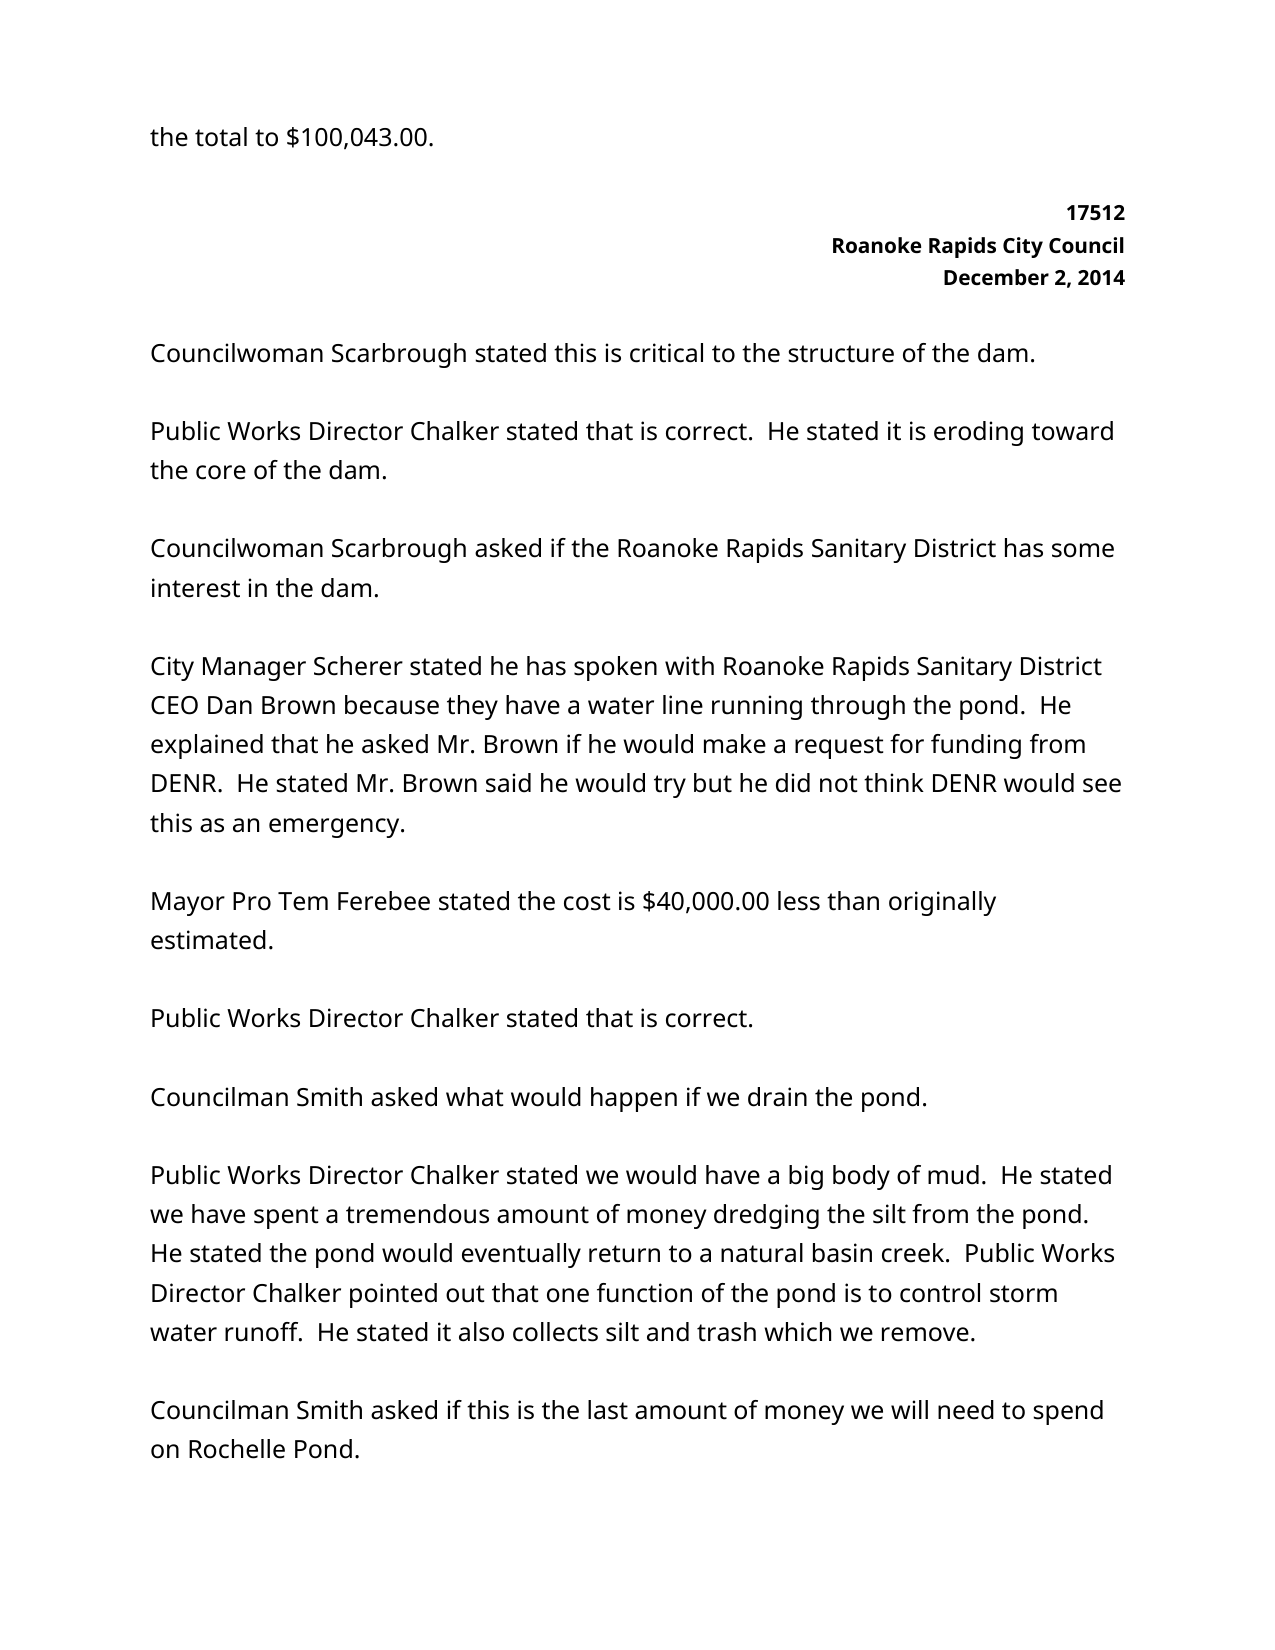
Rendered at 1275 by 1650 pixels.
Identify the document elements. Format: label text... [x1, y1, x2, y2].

text Public Works Director Chalker stated we would have a big body of mud. He stated we have spent a tremendous amount of money dredging the silt from the pond. He stated the pond would eventually return to a natural basin creek. Public Works Director Chalker pointed out that one function of the pond is to control storm water runoff. He stated it also collects silt and trash which we remove. [150, 1158, 1125, 1348]
text Councilwoman Scarbrough stated this is critical to the structure of the dam. [150, 335, 1125, 369]
text Public Works Director Chalker stated that is correct. He stated it is eroding toward the core of the dam. [150, 414, 1125, 487]
text Councilwoman Scarbrough asked if the Roanoke Rapids Sanitary District has some interest in the dam. [150, 531, 1125, 604]
text 17512 [150, 198, 1125, 227]
text Roanoke Rapids City Council [150, 231, 1125, 259]
text Councilman Smith asked if this is the last amount of money we will need to spend on Rochelle Pond. [150, 1393, 1125, 1466]
text Mayor Pro Tem Ferebee stated the cost is $40,000.00 less than originally estimated. [150, 884, 1125, 957]
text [150, 120, 1125, 154]
text Public Works Director Chalker stated that is correct. [150, 1001, 1125, 1035]
text Councilman Smith asked what would happen if we drain the pond. [150, 1079, 1125, 1113]
text December 2, 2014 [150, 263, 1125, 292]
text City Manager Scherer stated he has spoken with Roanoke Rapids Sanitary District CEO Dan Brown because they have a water line running through the pond. He explained that he asked Mr. Brown if he would make a request for funding from DENR. He stated Mr. Brown said he would try but he did not think DENR would see this as an emergency. [150, 649, 1125, 839]
